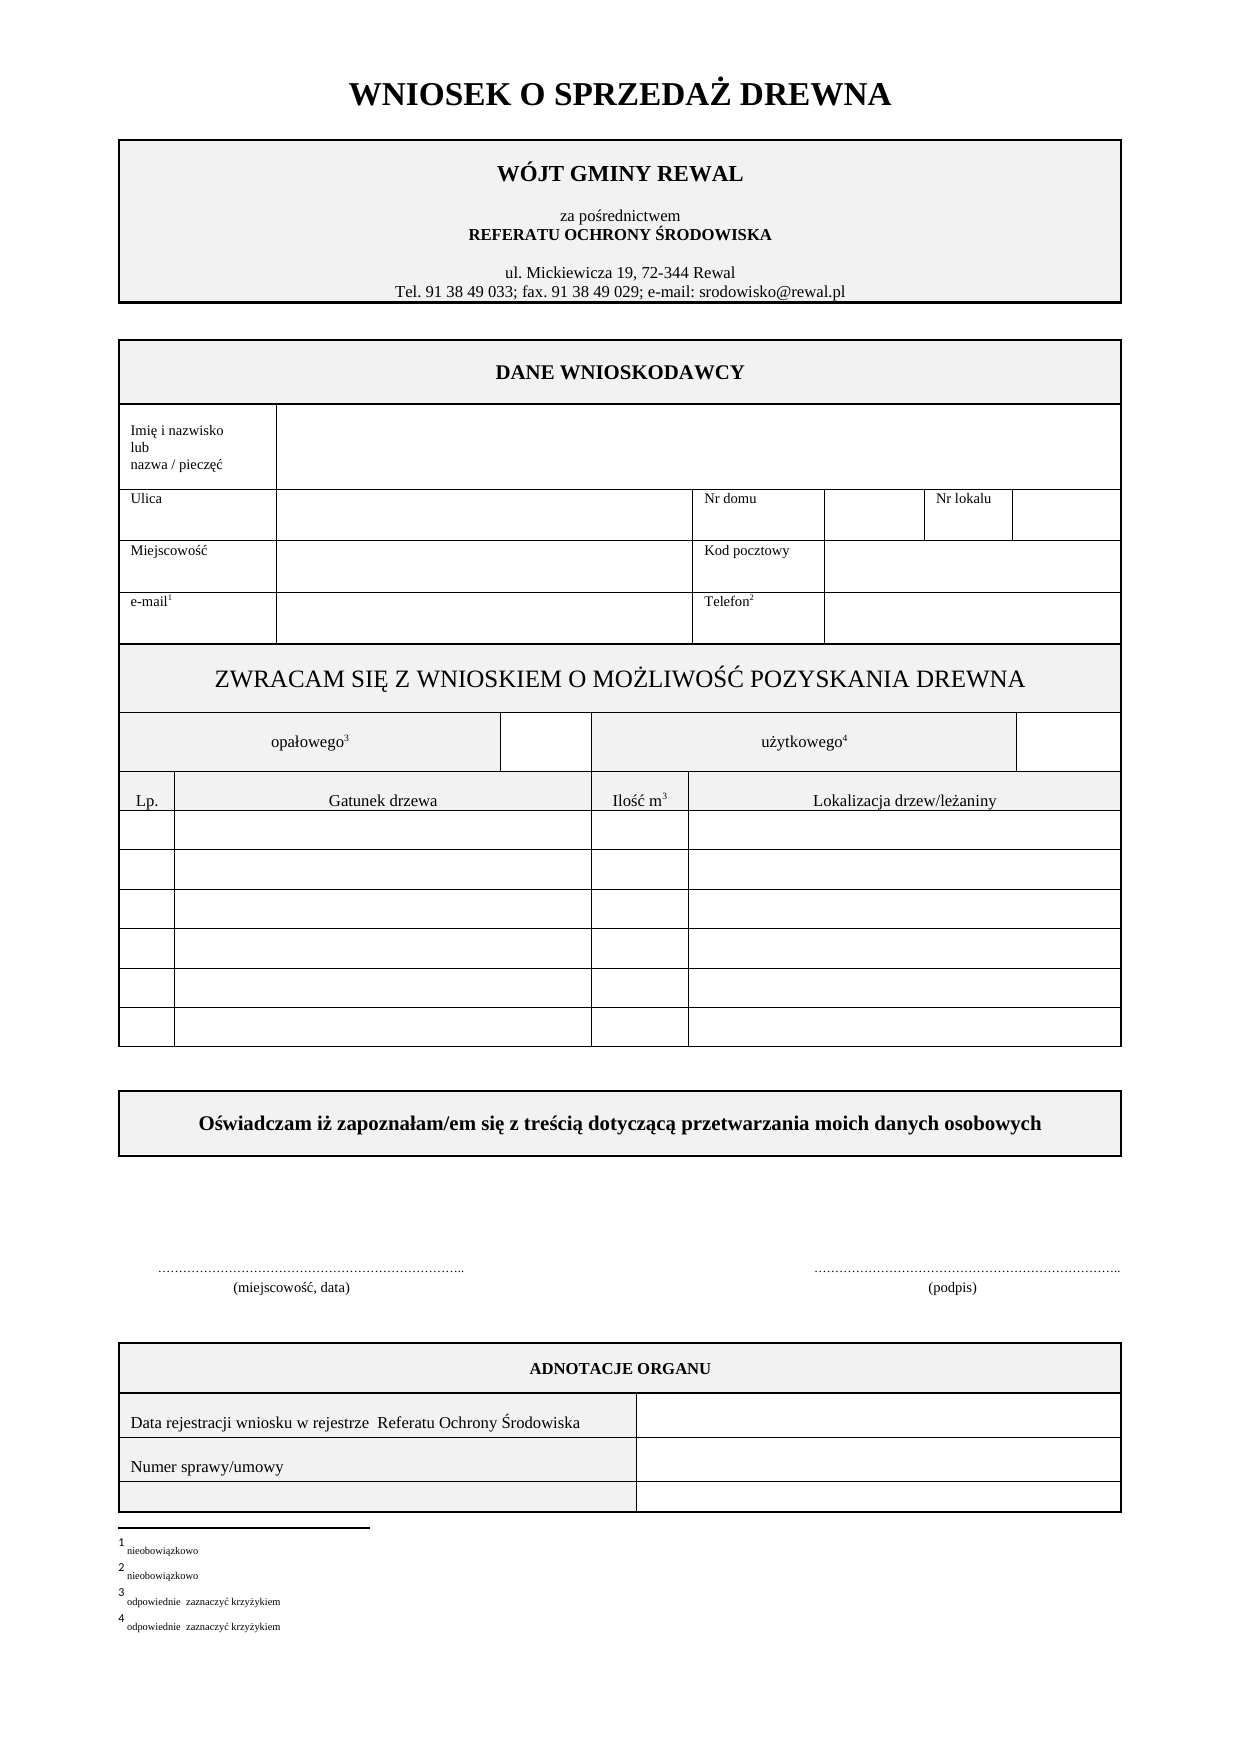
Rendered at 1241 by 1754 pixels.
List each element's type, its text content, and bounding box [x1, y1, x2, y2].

table_cell [592, 850, 688, 889]
table_cell Kod pocztowy [693, 541, 824, 592]
table_cell Imię i nazwisko lub nazwa / pieczęć [120, 405, 276, 489]
table_cell Nr lokalu [925, 490, 1012, 540]
table_cell [175, 1008, 591, 1046]
text ……………………………………………………………….. ……………………………………………………………….. [118, 1261, 1122, 1276]
table_cell [689, 890, 1120, 928]
table_cell e-mail [120, 593, 276, 643]
table_cell Ilość m3 [592, 772, 688, 810]
table_cell [120, 890, 174, 928]
table_cell [277, 593, 692, 643]
table_cell Telefon [693, 593, 824, 643]
table_cell [825, 541, 1120, 592]
table_cell użytkowego [592, 713, 1016, 771]
table_cell [825, 593, 1120, 643]
table_cell [120, 850, 174, 889]
table_cell [637, 1438, 1120, 1481]
table_cell [592, 811, 688, 849]
table_cell [175, 850, 591, 889]
table_cell [120, 929, 174, 967]
table_cell [825, 490, 924, 540]
table_cell [277, 541, 692, 592]
table_cell ZWRACAM SIĘ Z WNIOSKIEM O MOŻLIWOŚĆ POZYSKANIA DREWNA [120, 645, 1120, 712]
table_cell [175, 929, 591, 967]
table_cell [277, 490, 692, 540]
table_cell [592, 1008, 688, 1046]
table_cell [637, 1482, 1120, 1511]
table_cell [592, 969, 688, 1007]
table_cell [637, 1394, 1120, 1437]
table_cell Data rejestracji wniosku w rejestrze Referatu Ochrony Środowiska [120, 1394, 636, 1437]
table_cell [120, 811, 174, 849]
table_cell [175, 969, 591, 1007]
table_header ADNOTACJE ORGANU [120, 1344, 1120, 1392]
table_cell [592, 890, 688, 928]
table_cell [120, 969, 174, 1007]
table_cell Gatunek drzewa [175, 772, 591, 810]
table_cell Nr domu [693, 490, 824, 540]
text (miejscowość, data) (podpis) [118, 1278, 1122, 1295]
table_cell Miejscowość [120, 541, 276, 592]
table_cell [501, 713, 591, 771]
table_cell Ulica [120, 490, 276, 540]
table_cell [277, 405, 1120, 489]
table_cell [689, 811, 1120, 849]
table_cell [1017, 713, 1120, 771]
table_cell Lp. [120, 772, 174, 810]
table_cell [689, 969, 1120, 1007]
table_header Oświadczam iż zapoznałam/em się z treścią dotyczącą przetwarzania moich danych osobowych [120, 1092, 1120, 1154]
table_cell Lokalizacja drzew/leżaniny [689, 772, 1120, 810]
table_cell Numer sprawy/umowy [120, 1438, 636, 1481]
table_cell [1013, 490, 1120, 540]
table_cell [175, 890, 591, 928]
table_cell [689, 850, 1120, 889]
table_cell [120, 1482, 636, 1511]
table_cell [689, 929, 1120, 967]
table_cell [592, 929, 688, 967]
table_cell opałowego [120, 713, 500, 771]
table_cell [120, 1008, 174, 1046]
table_header DANE WNIOSKODAWCY [120, 341, 1120, 403]
table_cell [689, 1008, 1120, 1046]
text WNIOSEK O SPRZEDAŻ DREWNA [118, 74, 1122, 112]
table_header WÓJT GMINY REWAL za pośrednictwem REFERATU OCHRONY ŚRODOWISKA ul. Mickiewicza 19, 72-344 Rewal Tel. 91 38 49 033; fax. 91 38 49 029; e-mail: srodowisko@rewal.pl [120, 141, 1120, 301]
table_cell [175, 811, 591, 849]
